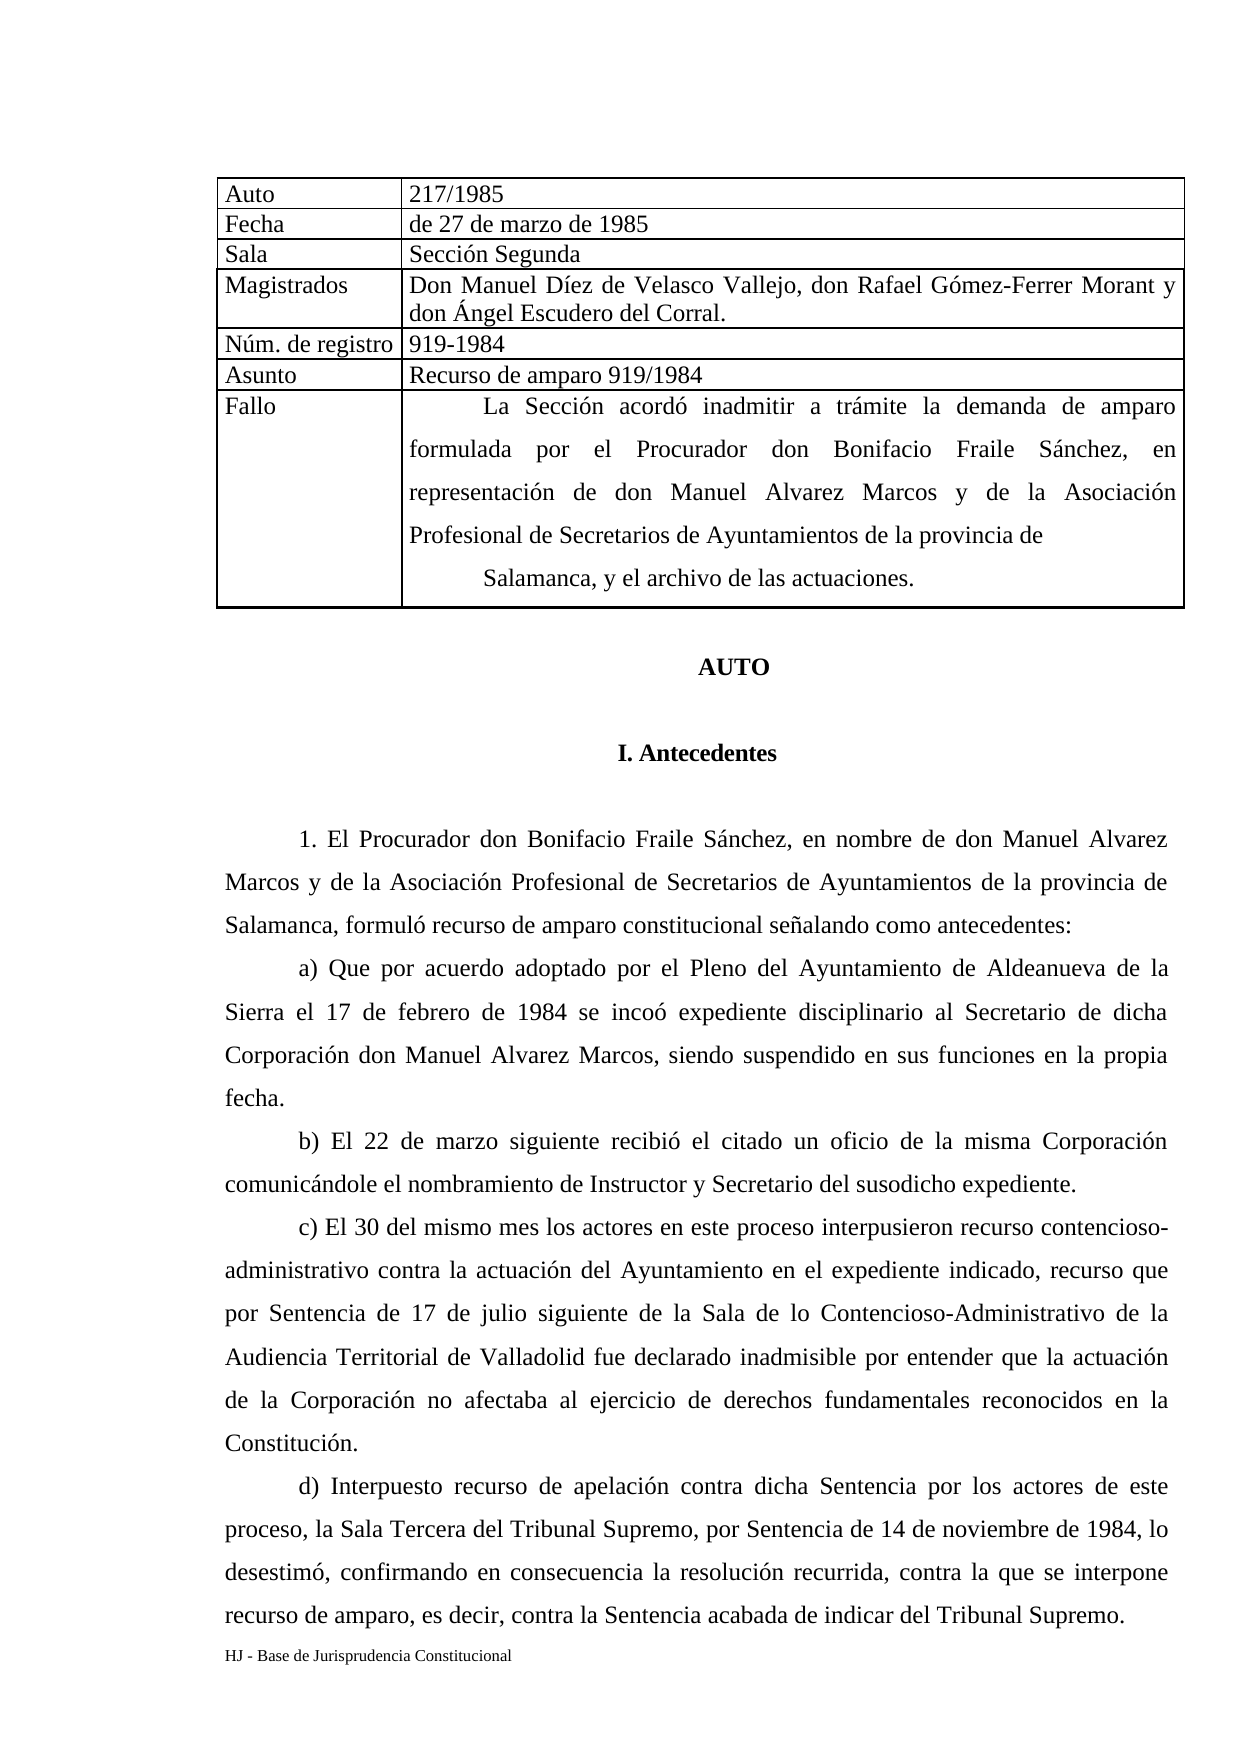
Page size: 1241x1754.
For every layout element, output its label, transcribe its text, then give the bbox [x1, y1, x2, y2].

table_cell Sección Segunda [402, 240, 1184, 268]
text d) Interpuesto recurso de apelación contra dicha Sentencia por los actores de este proceso, la Sala Tercera del Tribunal Supremo, por Sentencia de 14 de noviembre de 1984, lo desestimó, confirmando en consecuencia la resolución recurrida, contra la que se interpone recurso de amparo, es decir, contra la Sentencia acabada de indicar del Tribunal Supremo. [224, 1471, 1169, 1629]
table_cell Fecha [218, 209, 401, 238]
text c) El 30 del mismo mes los actores en este proceso interpusieron recurso contencioso-administrativo contra la actuación del Ayuntamiento en el expediente indicado, recurso que por Sentencia de 17 de julio siguiente de la Sala de lo Contencioso-Administrativo de la Audiencia Territorial de Valladolid fue declarado inadmisible por entender que la actuación de la Corporación no afectaba al ejercicio de derechos fundamentales reconocidos en la Constitución. [224, 1212, 1169, 1457]
table_cell 919-1984 [403, 329, 1183, 358]
text I. Antecedentes [224, 738, 1169, 767]
table_cell Fallo [218, 391, 401, 606]
table_cell Sala [218, 240, 401, 268]
table_cell Magistrados [218, 270, 401, 327]
table_cell Recurso de amparo 919/1984 [403, 360, 1183, 389]
text a) Que por acuerdo adoptado por el Pleno del Ayuntamiento de Aldeanueva de la Sierra el 17 de febrero de 1984 se incoó expediente disciplinario al Secretario de dicha Corporación don Manuel Alvarez Marcos, siendo suspendido en sus funciones en la propia fecha. [224, 953, 1169, 1112]
table_cell Don Manuel Díez de Velasco Vallejo, don Rafael Gómez-Ferrer Morant y don Ángel Escudero del Corral. [403, 270, 1183, 327]
table_header 217/1985 [402, 179, 1184, 207]
text AUTO [224, 652, 1169, 680]
table_header Auto [218, 179, 401, 207]
table_cell Núm. de registro [218, 329, 401, 358]
text b) El 22 de marzo siguiente recibió el citado un oficio de la misma Corporación comunicándole el nombramiento de Instructor y Secretario del susodicho expediente. [224, 1126, 1169, 1198]
table_cell de 27 de marzo de 1985 [402, 209, 1184, 238]
text 1. El Procurador don Bonifacio Fraile Sánchez, en nombre de don Manuel Alvarez Marcos y de la Asociación Profesional de Secretarios de Ayuntamientos de la provincia de Salamanca, formuló recurso de amparo constitucional señalando como antecedentes: [224, 824, 1169, 939]
table_cell Asunto [218, 360, 401, 389]
table_cell La Sección acordó inadmitir a trámite la demanda de amparo formulada por el Procurador don Bonifacio Fraile Sánchez, en representación de don Manuel Alvarez Marcos y de la Asociación Profesional de Secretarios de Ayuntamientos de la provincia de Salamanca, y el archivo de las actuaciones. [403, 391, 1183, 606]
